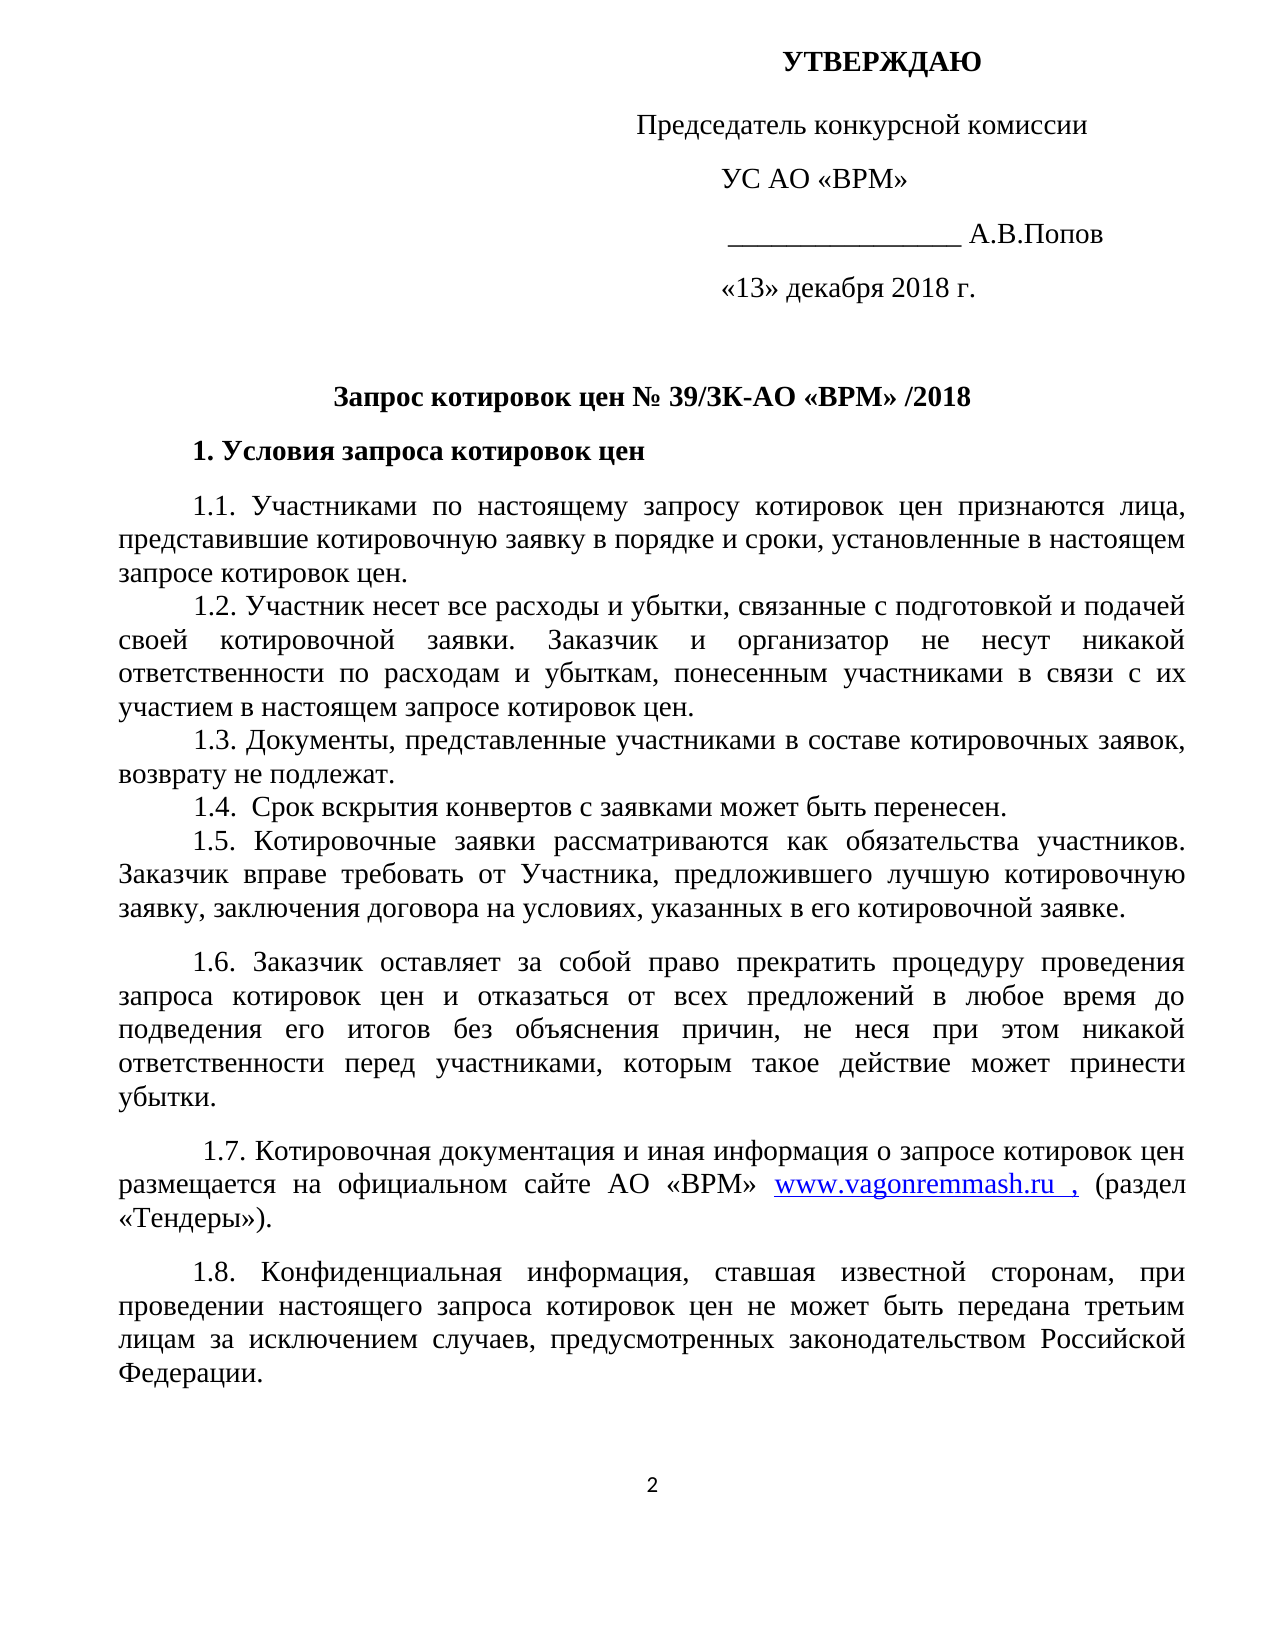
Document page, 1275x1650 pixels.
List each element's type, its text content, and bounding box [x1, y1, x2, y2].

text 1.6. Заказчик оставляет за собой право прекратить процедуру проведения запроса котировок цен и отказаться от всех предложений в любое время до подведения его итогов без объяснения причин, не неся при этом никакой ответственности перед участниками, которым такое действие может принести убытки. [118, 944, 1186, 1112]
text 1. Условия запроса котировок цен [118, 433, 1186, 467]
table_cell УС АО «ВРМ» [618, 161, 1186, 216]
table_cell ________________ А.В.Попов [618, 216, 1186, 270]
text 1.7. Котировочная документация и иная информация о запросе котировок цен размещается на официальном сайте АО «ВРМ» www.vagonremmash.ru , (раздел «Тендеры»). [118, 1133, 1186, 1234]
text УТВЕРЖДАЮ [118, 44, 1186, 78]
text 1.4. Срок вскрытия конвертов с заявками может быть перенесен. [118, 789, 1186, 823]
text Запрос котировок цен № 39/ЗК-АО «ВРМ» /2018 [118, 379, 1186, 412]
text 1.3. Документы, представленные участниками в составе котировочных заявок, возврату не подлежат. [118, 722, 1186, 789]
table_cell «13» декабря 2018 г. [618, 270, 1186, 324]
table_header Председатель конкурсной комиссии [618, 107, 1186, 161]
text 1.1. Участниками по настоящему запросу котировок цен признаются лица, представившие котировочную заявку в порядке и сроки, установленные в настоящем запросе котировок цен. [118, 488, 1186, 588]
text 1.8. Конфиденциальная информация, ставшая известной сторонам, при проведении настоящего запроса котировок цен не может быть передана третьим лицам за исключением случаев, предусмотренных законодательством Российской Федерации. [118, 1254, 1186, 1389]
text 1.5. Котировочные заявки рассматриваются как обязательства участников. Заказчик вправе требовать от Участника, предложившего лучшую котировочную заявку, заключения договора на условиях, указанных в его котировочной заявке. [118, 823, 1186, 924]
text 1.2. Участник несет все расходы и убытки, связанные с подготовкой и подачей своей котировочной заявки. Заказчик и организатор не несут никакой ответственности по расходам и убыткам, понесенным участниками в связи с их участием в настоящем запросе котировок цен. [118, 588, 1186, 722]
